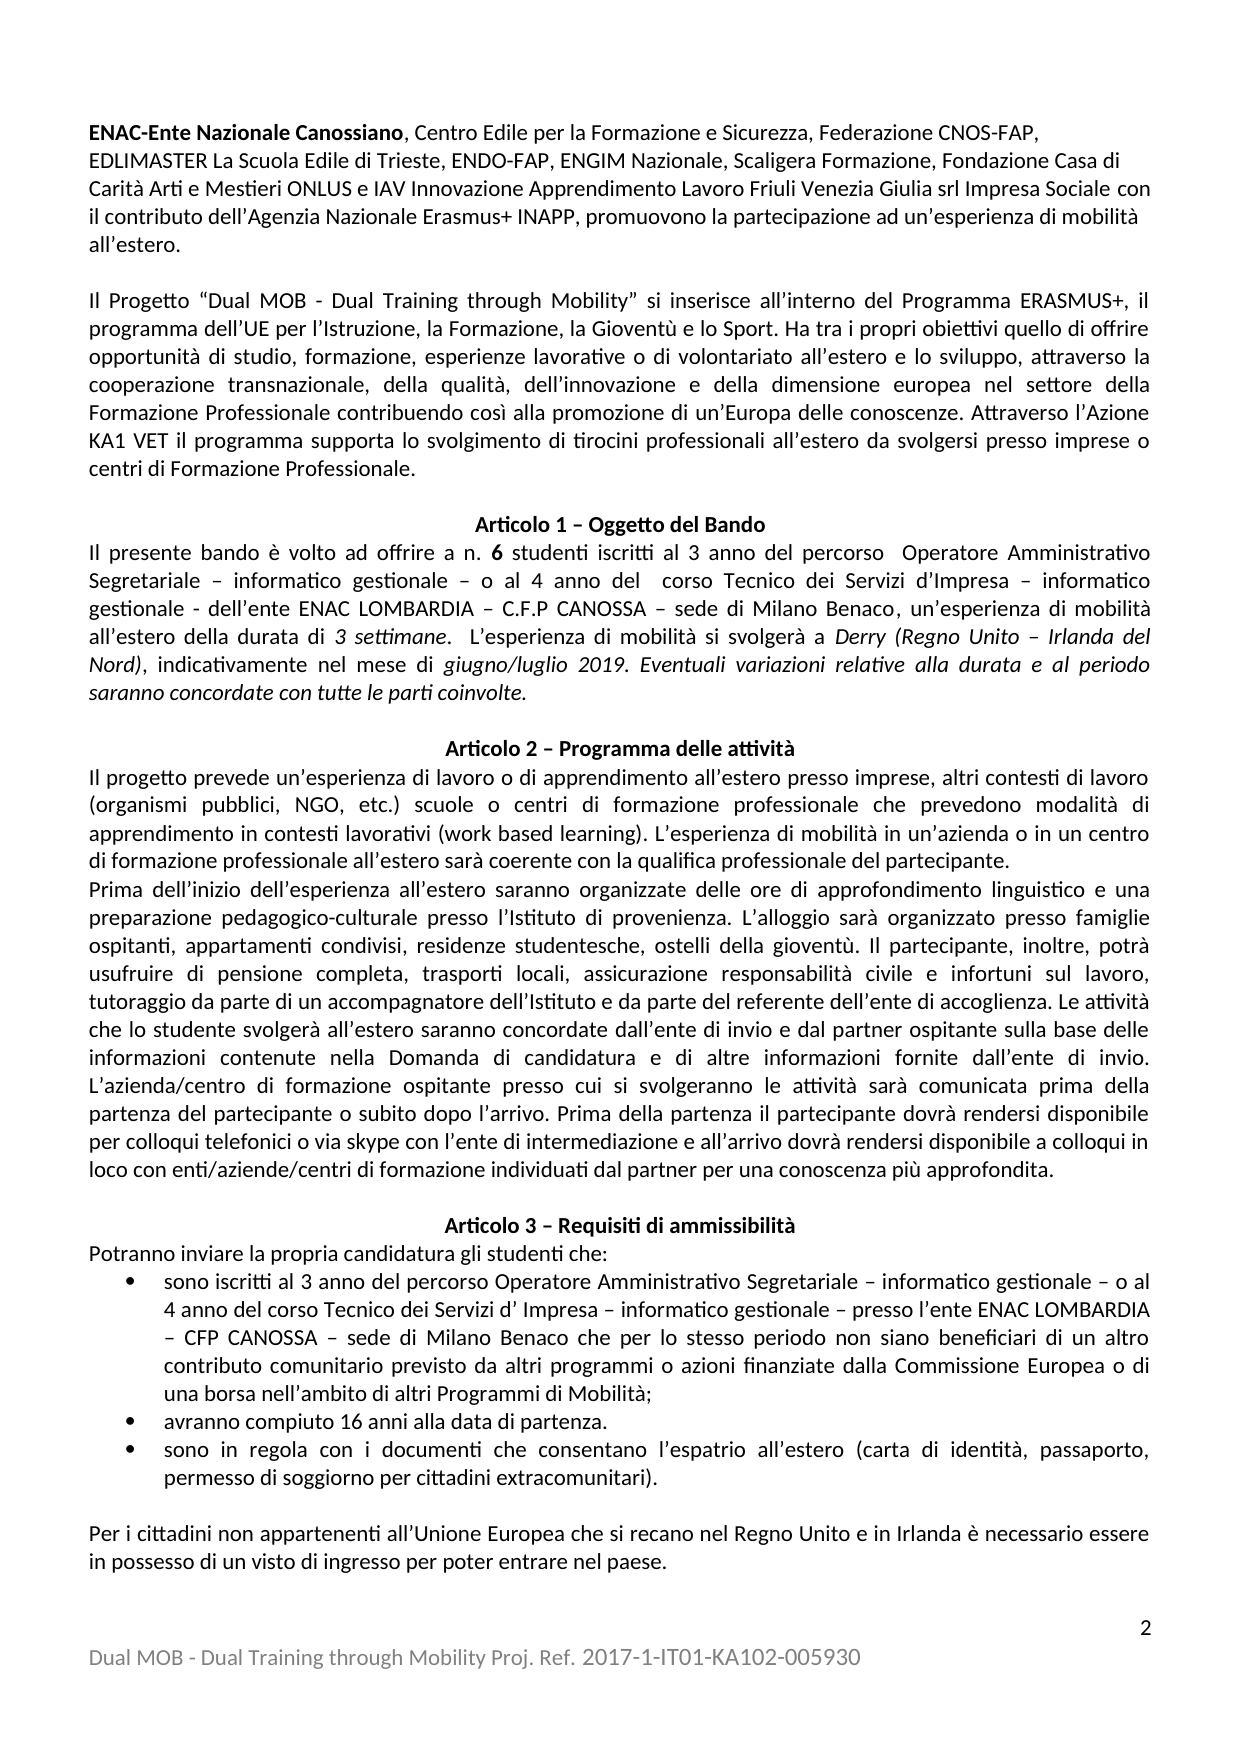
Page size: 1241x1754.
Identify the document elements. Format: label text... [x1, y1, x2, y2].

list sono iscritti al 3 anno del percorso Operatore Amministrativo Segretariale – informatico gestionale – o al 4 anno del corso Tecnico dei Servizi d’ Impresa – informatico gestionale – presso l’ente ENAC LOMBARDIA – CFP CANOSSA – sede di Milano Benaco che per lo stesso periodo non siano beneficiari di un altro contributo comunitario previsto da altri programmi o azioni finanziate dalla Commissione Europea o di una borsa nell’ambito di altri Programmi di Mobilità; [126, 1267, 1152, 1407]
list avranno compiuto 16 anni alla data di partenza. [126, 1407, 1152, 1435]
text Prima dell’inizio dell’esperienza all’estero saranno organizzate delle ore di approfondimento linguistico e una preparazione pedagogico-culturale presso l’Istituto di provenienza. L’alloggio sarà organizzato presso famiglie ospitanti, appartamenti condivisi, residenze studentesche, ostelli della gioventù. Il partecipante, inoltre, potrà usufruire di pensione completa, trasporti locali, assicurazione responsabilità civile e infortuni sul lavoro, tutoraggio da parte di un accompagnatore dell’Istituto e da parte del referente dell’ente di accoglienza. Le attività che lo studente svolgerà all’estero saranno concordate dall’ente di invio e dal partner ospitante sulla base delle informazioni contenute nella Domanda di candidatura e di altre informazioni fornite dall’ente di invio. L’azienda/centro di formazione ospitante presso cui si svolgeranno le attività sarà comunicata prima della partenza del partecipante o subito dopo l’arrivo. Prima della partenza il partecipante dovrà rendersi disponibile per colloqui telefonici o via skype con l’ente di intermediazione e all’arrivo dovrà rendersi disponibile a colloqui in loco con enti/aziende/centri di formazione individuati dal partner per una conoscenza più approfondita. [89, 875, 1152, 1183]
text Per i cittadini non appartenenti all’Unione Europea che si recano nel Regno Unito e in Irlanda è necessario essere in possesso di un visto di ingresso per poter entrare nel paese. [89, 1519, 1152, 1575]
text Il Progetto “Dual MOB - Dual Training through Mobility” si inserisce all’interno del Programma ERASMUS+, il programma dell’UE per l’Istruzione, la Formazione, la Gioventù e lo Sport. Ha tra i propri obiettivi quello di offrire opportunità di studio, formazione, esperienze lavorative o di volontariato all’estero e lo sviluppo, attraverso la cooperazione transnazionale, della qualità, dell’innovazione e della dimensione europea nel settore della Formazione Professionale contribuendo così alla promozione di un’Europa delle conoscenze. Attraverso l’Azione KA1 VET il programma supporta lo svolgimento di tirocini professionali all’estero da svolgersi presso imprese o centri di Formazione Professionale. [89, 286, 1152, 482]
text Articolo 2 – Programma delle attività [89, 734, 1152, 763]
text Articolo 3 – Requisiti di ammissibilità [89, 1211, 1152, 1239]
text ENAC-Ente Nazionale Canossiano, Centro Edile per la Formazione e Sicurezza, Federazione CNOS-FAP, EDLIMASTER La Scuola Edile di Trieste, ENDO-FAP, ENGIM Nazionale, Scaligera Formazione, Fondazione Casa di Carità Arti e Mestieri ONLUS e IAV Innovazione Apprendimento Lavoro Friuli Venezia Giulia srl Impresa Sociale con il contributo dell’Agenzia Nazionale Erasmus+ INAPP, promuovono la partecipazione ad un’esperienza di mobilità all’estero. [89, 118, 1152, 258]
text Il presente bando è volto ad offrire a n. 6 studenti iscritti al 3 anno del percorso Operatore Amministrativo Segretariale – informatico gestionale – o al 4 anno del corso Tecnico dei Servizi d’Impresa – informatico gestionale - dell’ente ENAC LOMBARDIA – C.F.P CANOSSA – sede di Milano Benaco, un’esperienza di mobilità all’estero della durata di 3 settimane. L’esperienza di mobilità si svolgerà a Derry (Regno Unito – Irlanda del Nord), indicativamente nel mese di giugno/luglio 2019. Eventuali variazioni relative alla durata e al periodo saranno concordate con tutte le parti coinvolte. [89, 538, 1152, 707]
text Articolo 1 – Oggetto del Bando [89, 510, 1152, 538]
text Potranno inviare la propria candidatura gli studenti che: [89, 1239, 1152, 1267]
text Il progetto prevede un’esperienza di lavoro o di apprendimento all’estero presso imprese, altri contesti di lavoro (organismi pubblici, NGO, etc.) scuole o centri di formazione professionale che prevedono modalità di apprendimento in contesti lavorativi (work based learning). L’esperienza di mobilità in un’azienda o in un centro di formazione professionale all’estero sarà coerente con la qualifica professionale del partecipante. [89, 763, 1152, 875]
list sono in regola con i documenti che consentano l’espatrio all’estero (carta di identità, passaporto, permesso di soggiorno per cittadini extracomunitari). [126, 1435, 1152, 1491]
